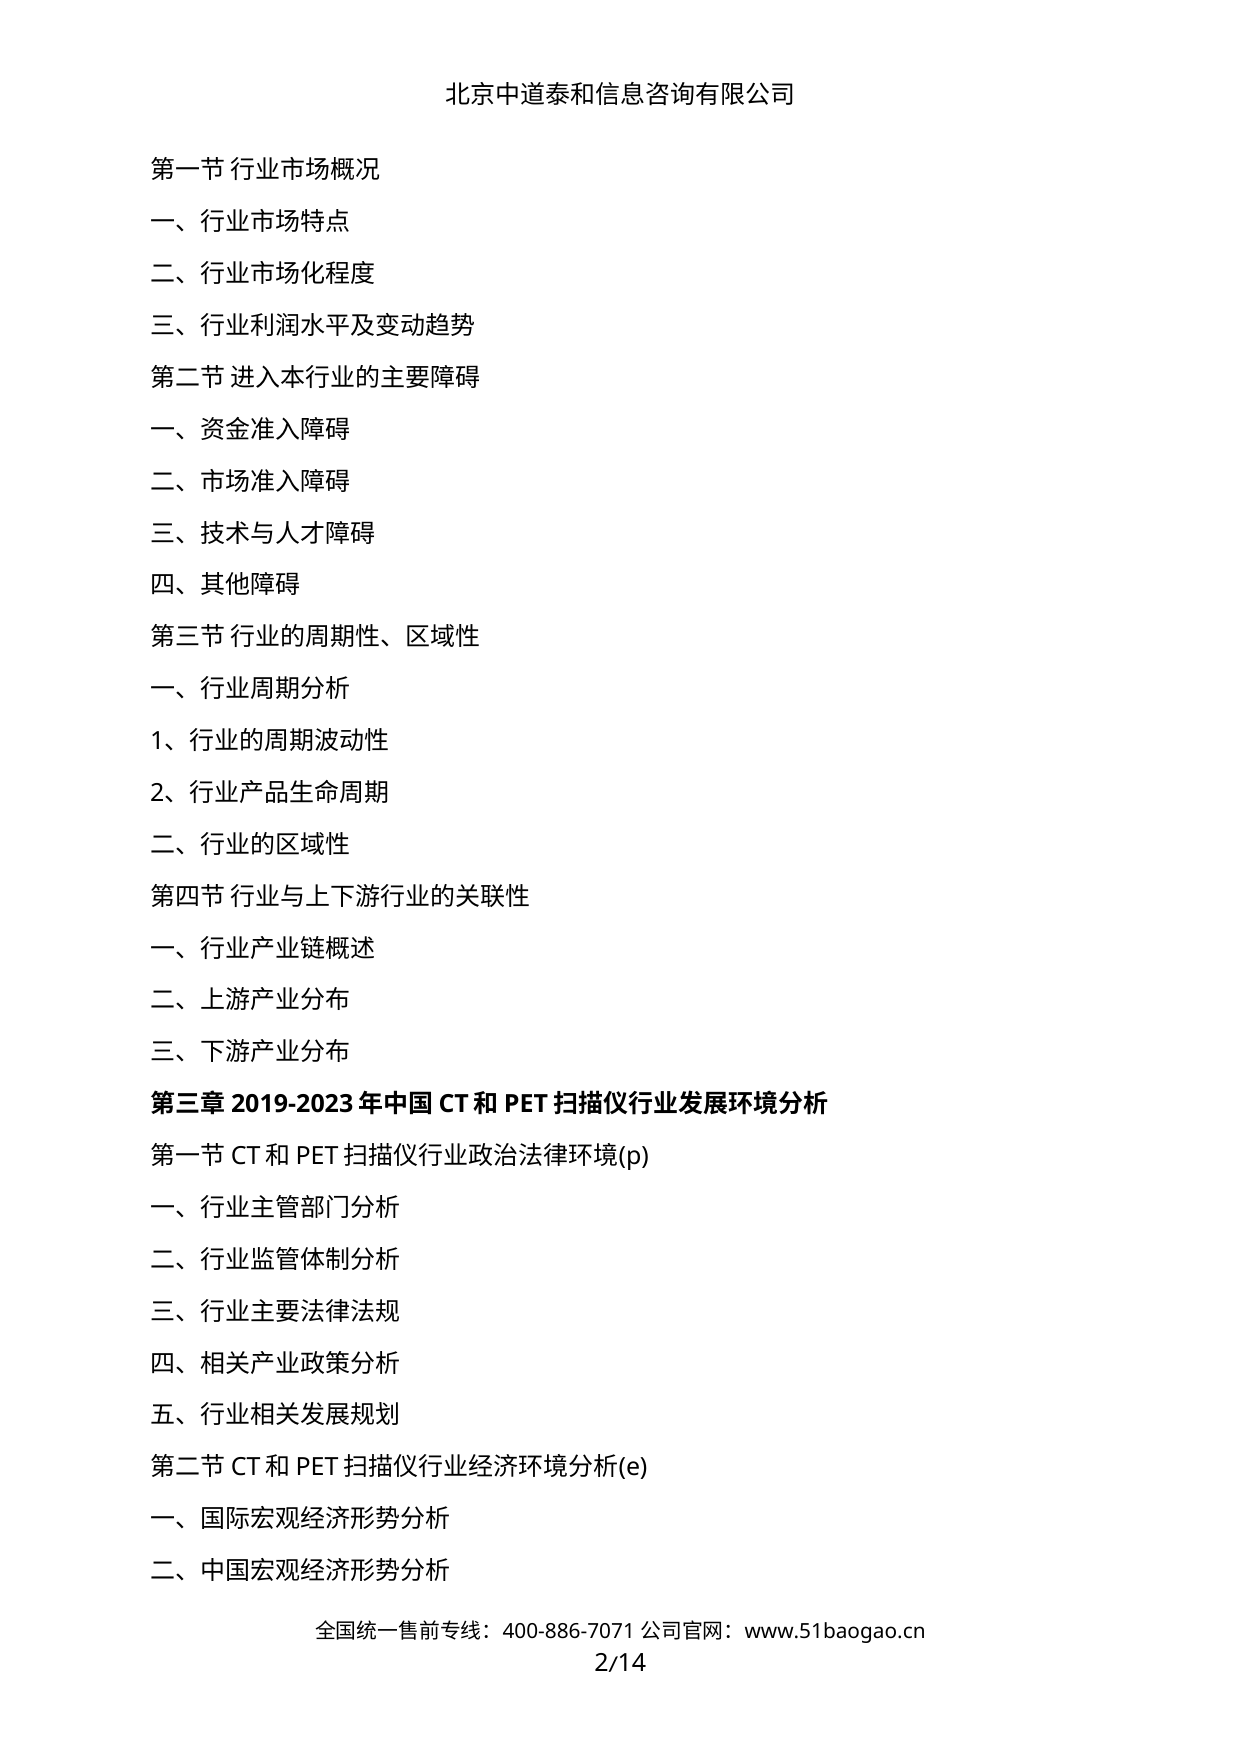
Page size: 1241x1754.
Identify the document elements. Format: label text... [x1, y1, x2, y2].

text 二、行业监管体制分析 [150, 1239, 1090, 1276]
text 二、上游产业分布 [150, 980, 1090, 1016]
text 2、行业产品生命周期 [150, 772, 1090, 809]
text 四、其他障碍 [150, 565, 1090, 601]
text 第一节 CT和PET扫描仪行业政治法律环境(p) [150, 1136, 1090, 1172]
text 一、资金准入障碍 [150, 409, 1090, 446]
text 一、行业产业链概述 [150, 928, 1090, 964]
text 第四节 行业与上下游行业的关联性 [150, 876, 1090, 912]
text 一、行业主管部门分析 [150, 1187, 1090, 1224]
text 第一节 行业市场概况 [150, 150, 1090, 186]
text 三、行业利润水平及变动趋势 [150, 306, 1090, 342]
text 第三章 2019-2023年中国CT和PET扫描仪行业发展环境分析 [150, 1084, 1090, 1120]
text 二、市场准入障碍 [150, 461, 1090, 497]
text 第三节 行业的周期性、区域性 [150, 617, 1090, 653]
text 三、行业主要法律法规 [150, 1291, 1090, 1327]
text 第二节 CT和PET扫描仪行业经济环境分析(e) [150, 1447, 1090, 1483]
text 二、行业的区域性 [150, 824, 1090, 861]
text 一、行业市场特点 [150, 202, 1090, 238]
text 一、国际宏观经济形势分析 [150, 1499, 1090, 1535]
text 二、行业市场化程度 [150, 254, 1090, 290]
text 一、行业周期分析 [150, 669, 1090, 705]
text 第二节 进入本行业的主要障碍 [150, 357, 1090, 394]
text 1、行业的周期波动性 [150, 721, 1090, 757]
text 四、相关产业政策分析 [150, 1343, 1090, 1379]
text 二、中国宏观经济形势分析 [150, 1551, 1090, 1587]
text 三、技术与人才障碍 [150, 513, 1090, 549]
text 三、下游产业分布 [150, 1032, 1090, 1068]
text 五、行业相关发展规划 [150, 1395, 1090, 1431]
